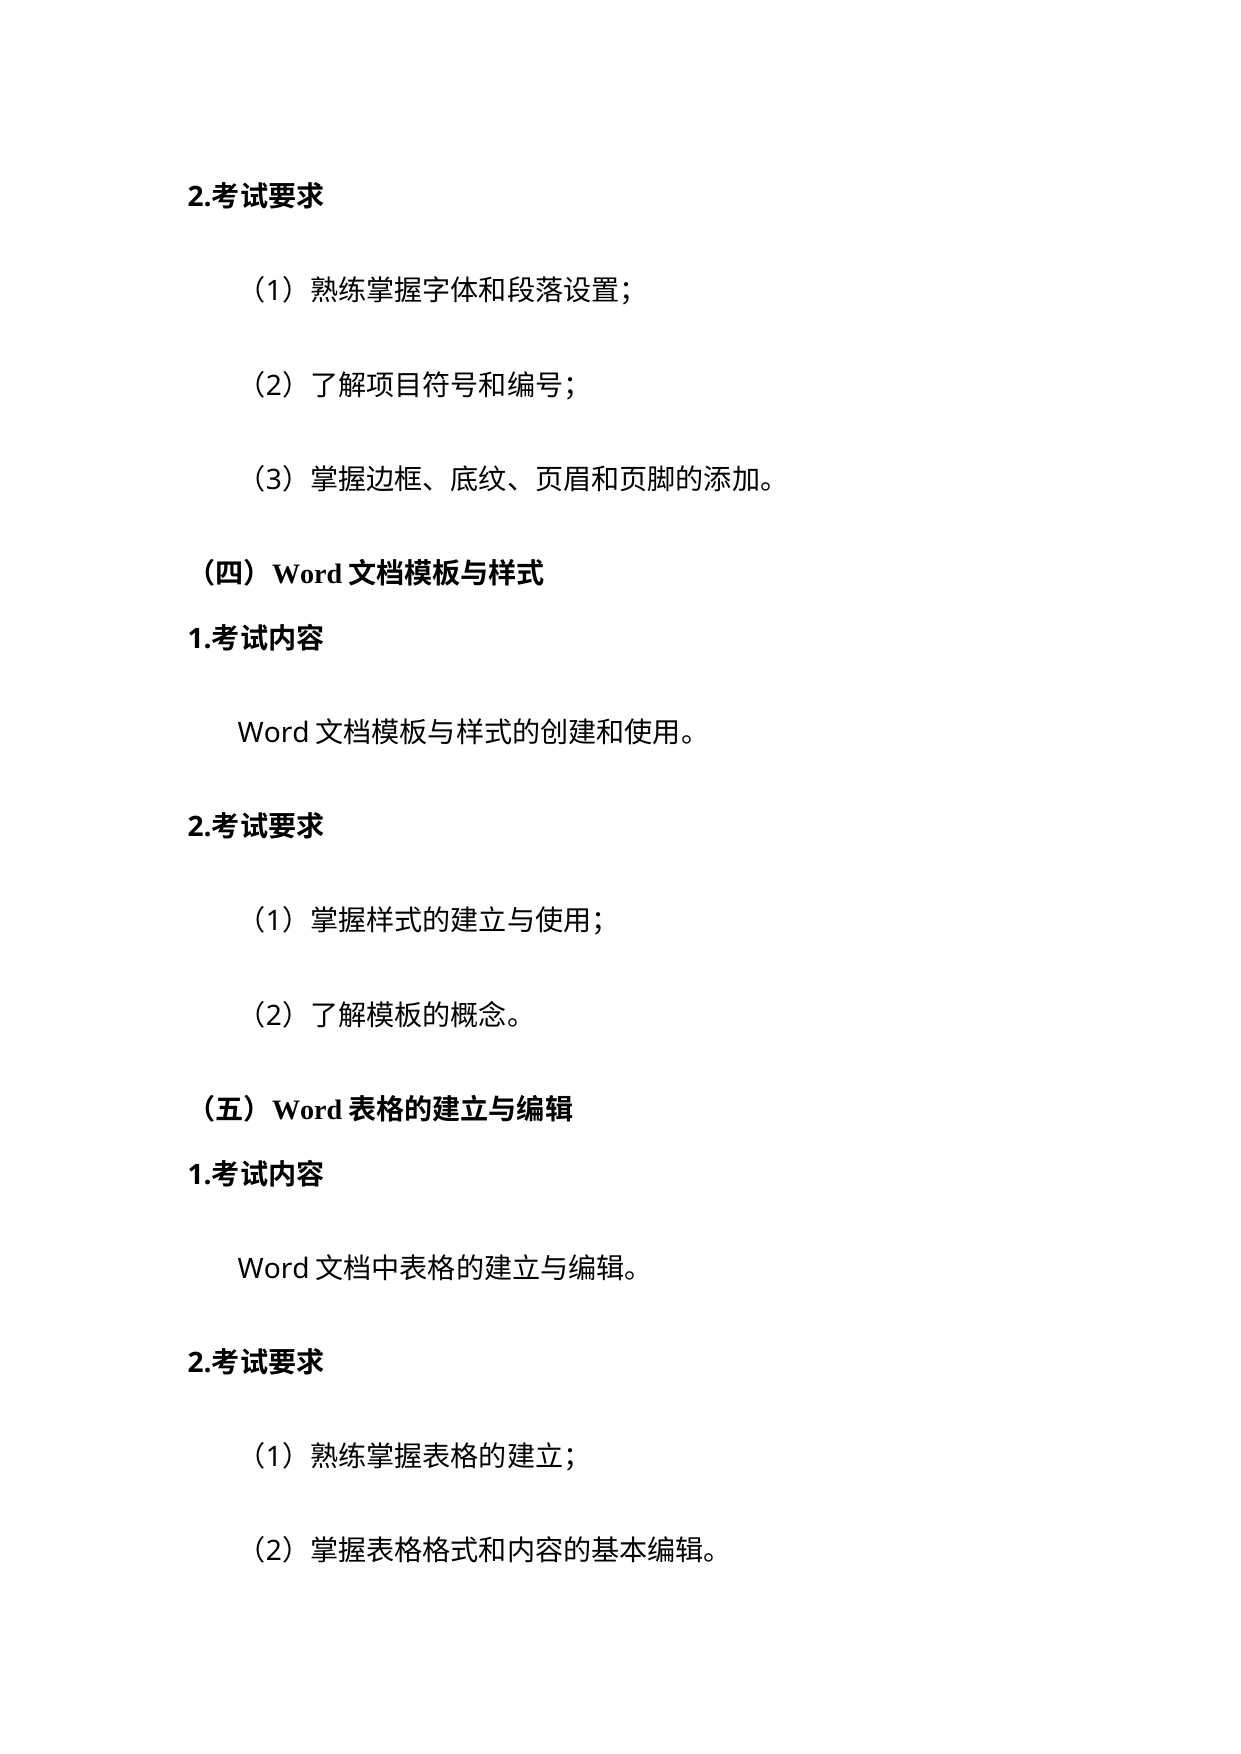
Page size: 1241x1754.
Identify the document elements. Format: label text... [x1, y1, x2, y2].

text （3）掌握边框、底纹、页眉和页脚的添加。 [187, 444, 1053, 509]
text （五）Word表格的建立与编辑 [187, 1074, 1053, 1139]
text 1.考试内容 [187, 1139, 1053, 1204]
text Word文档模板与样式的创建和使用。 [187, 698, 1053, 763]
text 2.考试要求 [187, 1328, 1053, 1393]
text （1）熟练掌握字体和段落设置； [187, 256, 1053, 321]
text （2）了解模板的概念。 [187, 980, 1053, 1045]
text Word文档中表格的建立与编辑。 [187, 1234, 1053, 1299]
text （1）掌握样式的建立与使用； [187, 886, 1053, 951]
text （2）掌握表格格式和内容的基本编辑。 [187, 1516, 1053, 1581]
text （四）Word文档模板与样式 [187, 539, 1053, 604]
text 1.考试内容 [187, 604, 1053, 669]
text （2）了解项目符号和编号； [187, 350, 1053, 415]
text （1）熟练掌握表格的建立； [187, 1422, 1053, 1487]
text 2.考试要求 [187, 792, 1053, 857]
text 2.考试要求 [187, 162, 1053, 227]
